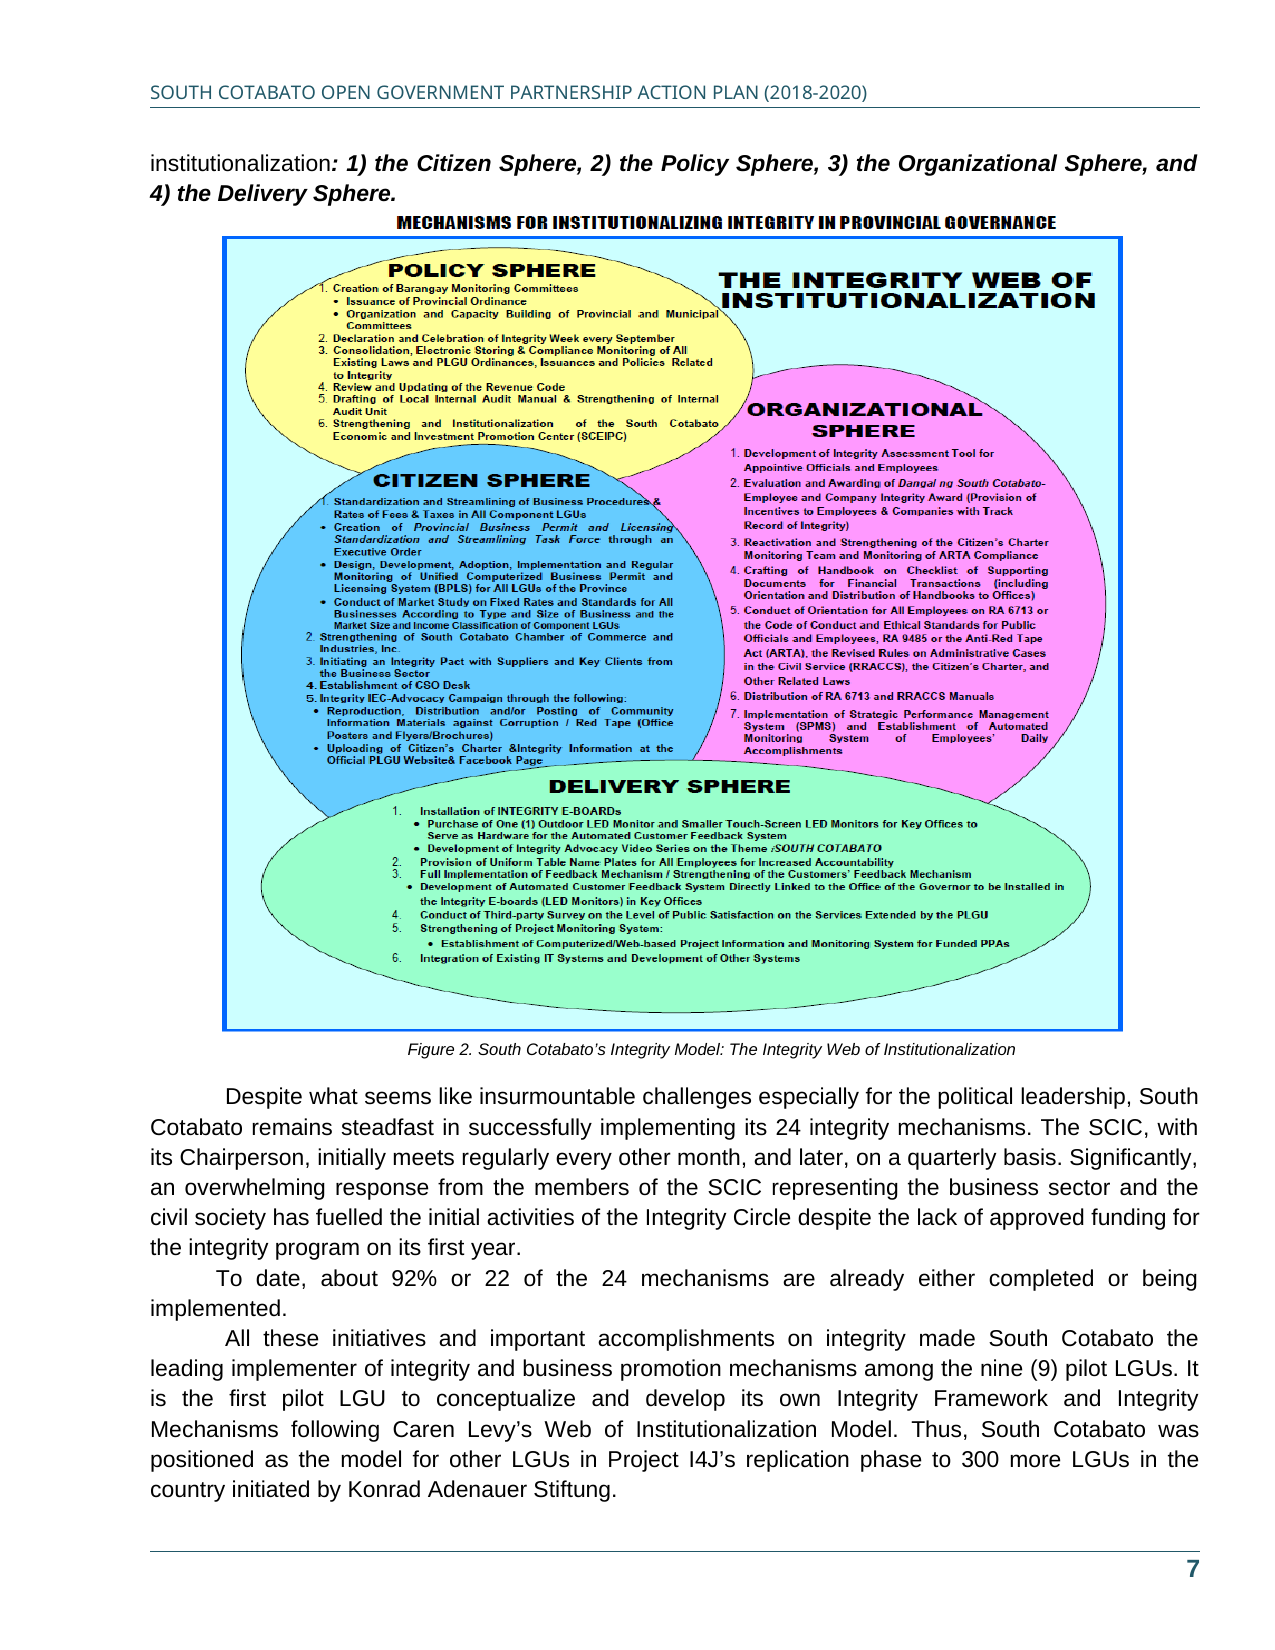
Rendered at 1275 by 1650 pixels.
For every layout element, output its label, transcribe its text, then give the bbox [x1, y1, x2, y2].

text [150, 150, 1200, 207]
text All these initiatives and important accomplishments on integrity made South Cotabato the leading implementer of integrity and business promotion mechanisms among the nine (9) pilot LGUs. It is the first pilot LGU to conceptualize and develop its own Integrity Framework and Integrity Mechanisms following Caren Levy’s Web of Institutionalization Model. Thus, South Cotabato was positioned as the model for other LGUs in Project I4J’s replication phase to 300 more LGUs in the country initiated by Konrad Adenauer Stiftung. [150, 1325, 1200, 1502]
text To date, about 92% or 22 of the 24 mechanisms are already either completed or being implemented. [150, 1264, 1200, 1321]
text Figure 2. South Cotabato’s Integrity Model: The Integrity Web of Institutionalization [150, 1039, 1200, 1058]
text Despite what seems like insurmountable challenges especially for the political leadership, South Cotabato remains steadfast in successfully implementing its 24 integrity mechanisms. The SCIC, with its Chairperson, initially meets regularly every other month, and later, on a quarterly basis. Significantly, an overwhelming response from the members of the SCIC representing the business sector and the civil society has fuelled the initial activities of the Integrity Circle despite the lack of approved funding for the integrity program on its first year. [150, 1083, 1200, 1261]
